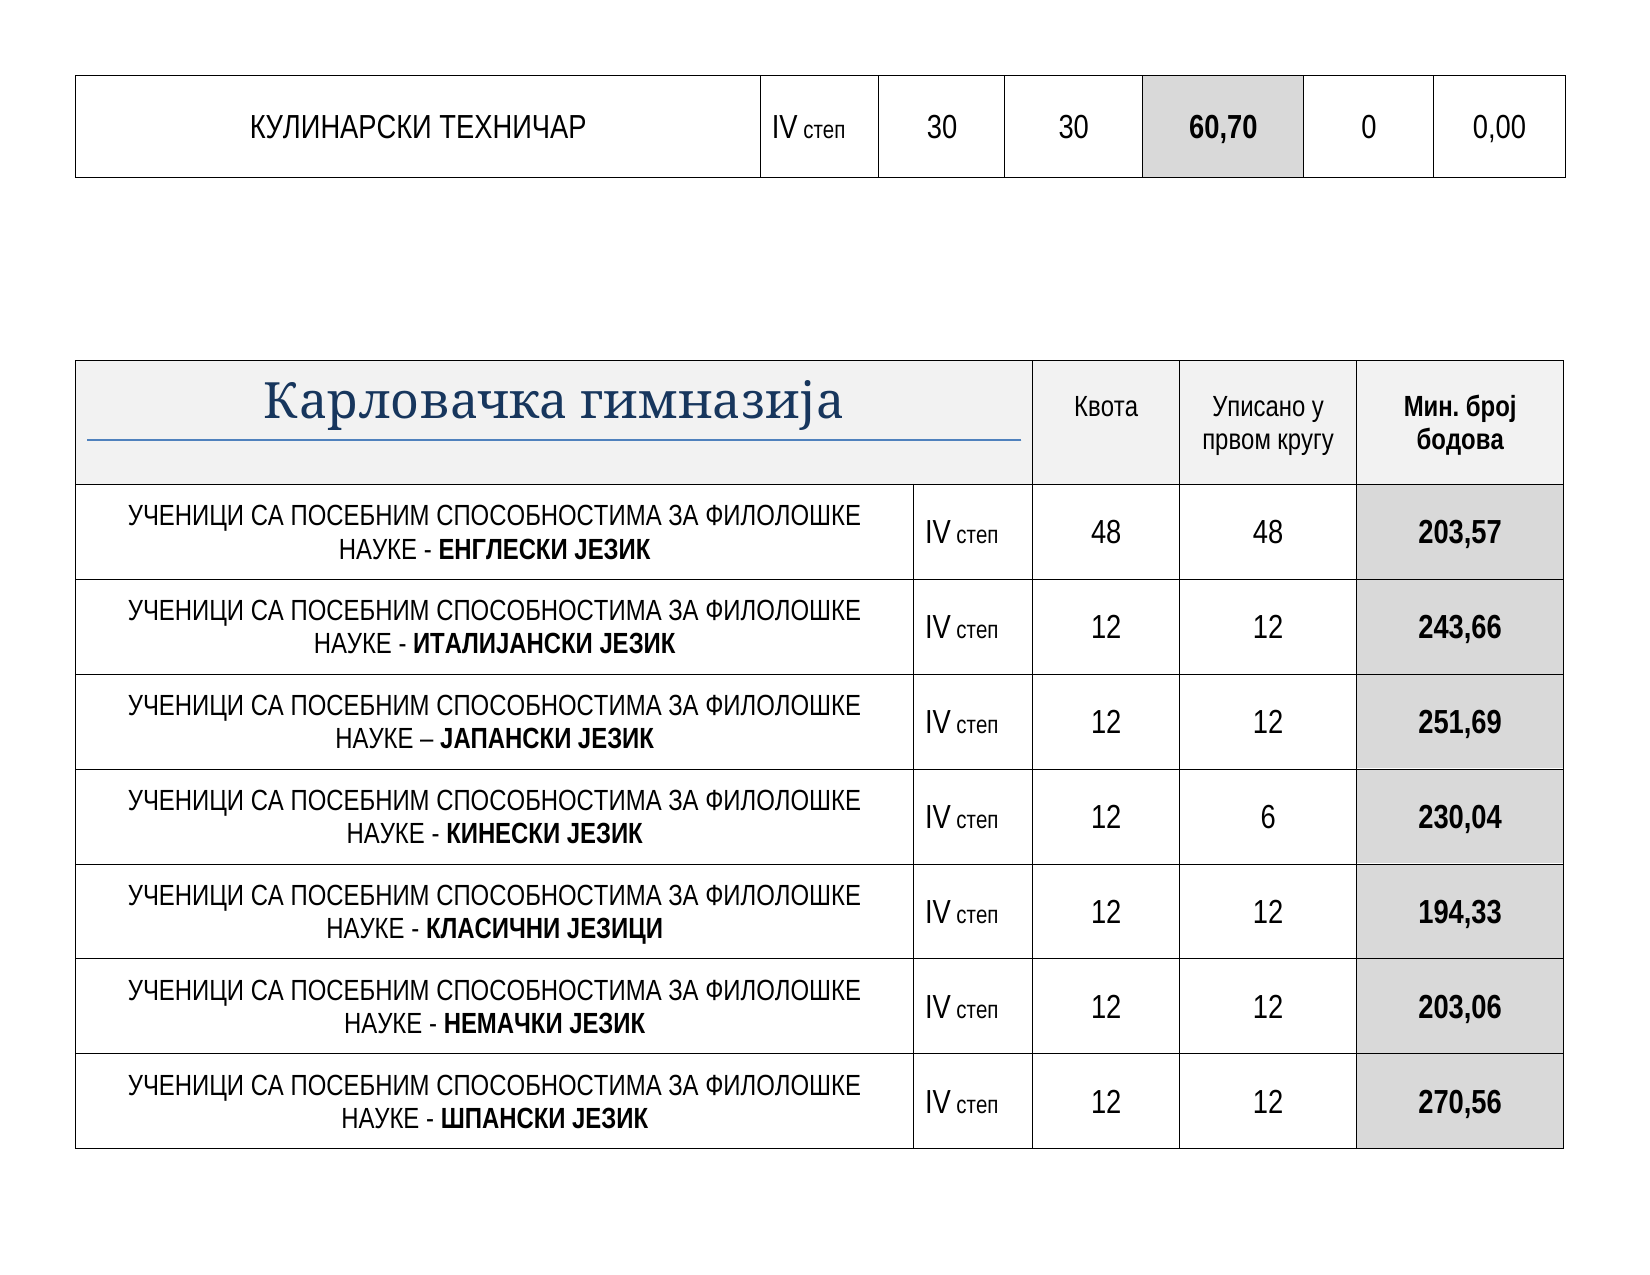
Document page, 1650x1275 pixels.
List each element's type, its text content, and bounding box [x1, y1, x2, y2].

table_cell 12 [1033, 865, 1179, 958]
table_cell 48 [1033, 485, 1179, 579]
table_cell 251,69 [1357, 675, 1563, 768]
table_cell 12 [1180, 1054, 1356, 1148]
table_cell IV степ [914, 770, 1032, 863]
table_cell УЧЕНИЦИ СА ПОСЕБНИМ СПОСОБНОСТИМА ЗА ФИЛОЛОШКЕ НАУКЕ - НЕМАЧКИ ЈЕЗИК [76, 959, 913, 1053]
table_cell 203,06 [1357, 959, 1563, 1053]
table_cell 203,57 [1357, 485, 1563, 579]
table_cell 12 [1180, 865, 1356, 958]
table_cell 12 [1033, 959, 1179, 1053]
table_cell 12 [1180, 959, 1356, 1053]
table_cell 6 [1180, 770, 1356, 863]
table_cell 12 [1033, 580, 1179, 674]
table_header Мин. број бодова [1357, 361, 1563, 484]
table_cell IV степ [914, 865, 1032, 958]
table_cell IV степ [914, 580, 1032, 674]
table_cell 270,56 [1357, 1054, 1563, 1148]
table_cell IV степ [914, 1054, 1032, 1148]
table_cell IV степ [914, 959, 1032, 1053]
table_cell 243,66 [1357, 580, 1563, 674]
table_cell 48 [1180, 485, 1356, 579]
table_cell 0,00 [1434, 76, 1565, 177]
table_cell УЧЕНИЦИ СА ПОСЕБНИМ СПОСОБНОСТИМА ЗА ФИЛОЛОШКЕ НАУКЕ - КЛАСИЧНИ ЈЕЗИЦИ [76, 865, 913, 958]
table_cell IV степ [914, 675, 1032, 768]
table_cell 194,33 [1357, 865, 1563, 958]
table_cell 12 [1180, 580, 1356, 674]
table_cell 12 [1033, 770, 1179, 863]
table_cell 230,04 [1357, 770, 1563, 863]
table_cell УЧЕНИЦИ СА ПОСЕБНИМ СПОСОБНОСТИМА ЗА ФИЛОЛОШКЕ НАУКЕ - ШПАНСКИ ЈЕЗИК [76, 1054, 913, 1148]
table_cell УЧЕНИЦИ СА ПОСЕБНИМ СПОСОБНОСТИМА ЗА ФИЛОЛОШКЕ НАУКЕ – ЈАПАНСКИ ЈЕЗИК [76, 675, 913, 768]
table_cell УЧЕНИЦИ СА ПОСЕБНИМ СПОСОБНОСТИМА ЗА ФИЛОЛОШКЕ НАУКЕ - ЕНГЛЕСКИ ЈЕЗИК [76, 485, 913, 579]
table_cell 12 [1033, 1054, 1179, 1148]
table_header Уписано у првом кругу [1180, 361, 1356, 484]
table_cell КУЛИНАРСКИ ТЕХНИЧАР [76, 76, 760, 177]
table_cell 12 [1180, 675, 1356, 768]
table_header Карловачка гимназија [76, 361, 1032, 484]
table_cell 12 [1033, 675, 1179, 768]
table_header Квота [1033, 361, 1179, 484]
table_cell IV степ [761, 76, 878, 177]
table_cell 60,70 [1143, 76, 1303, 177]
table_cell IV степ [914, 485, 1032, 579]
table_cell УЧЕНИЦИ СА ПОСЕБНИМ СПОСОБНОСТИМА ЗА ФИЛОЛОШКЕ НАУКЕ - ИТАЛИЈАНСКИ ЈЕЗИК [76, 580, 913, 674]
table_cell 0 [1304, 76, 1433, 177]
table_cell 30 [879, 76, 1004, 177]
table_cell 30 [1005, 76, 1142, 177]
table_cell УЧЕНИЦИ СА ПОСЕБНИМ СПОСОБНОСТИМА ЗА ФИЛОЛОШКЕ НАУКЕ - КИНЕСКИ ЈЕЗИК [76, 770, 913, 863]
